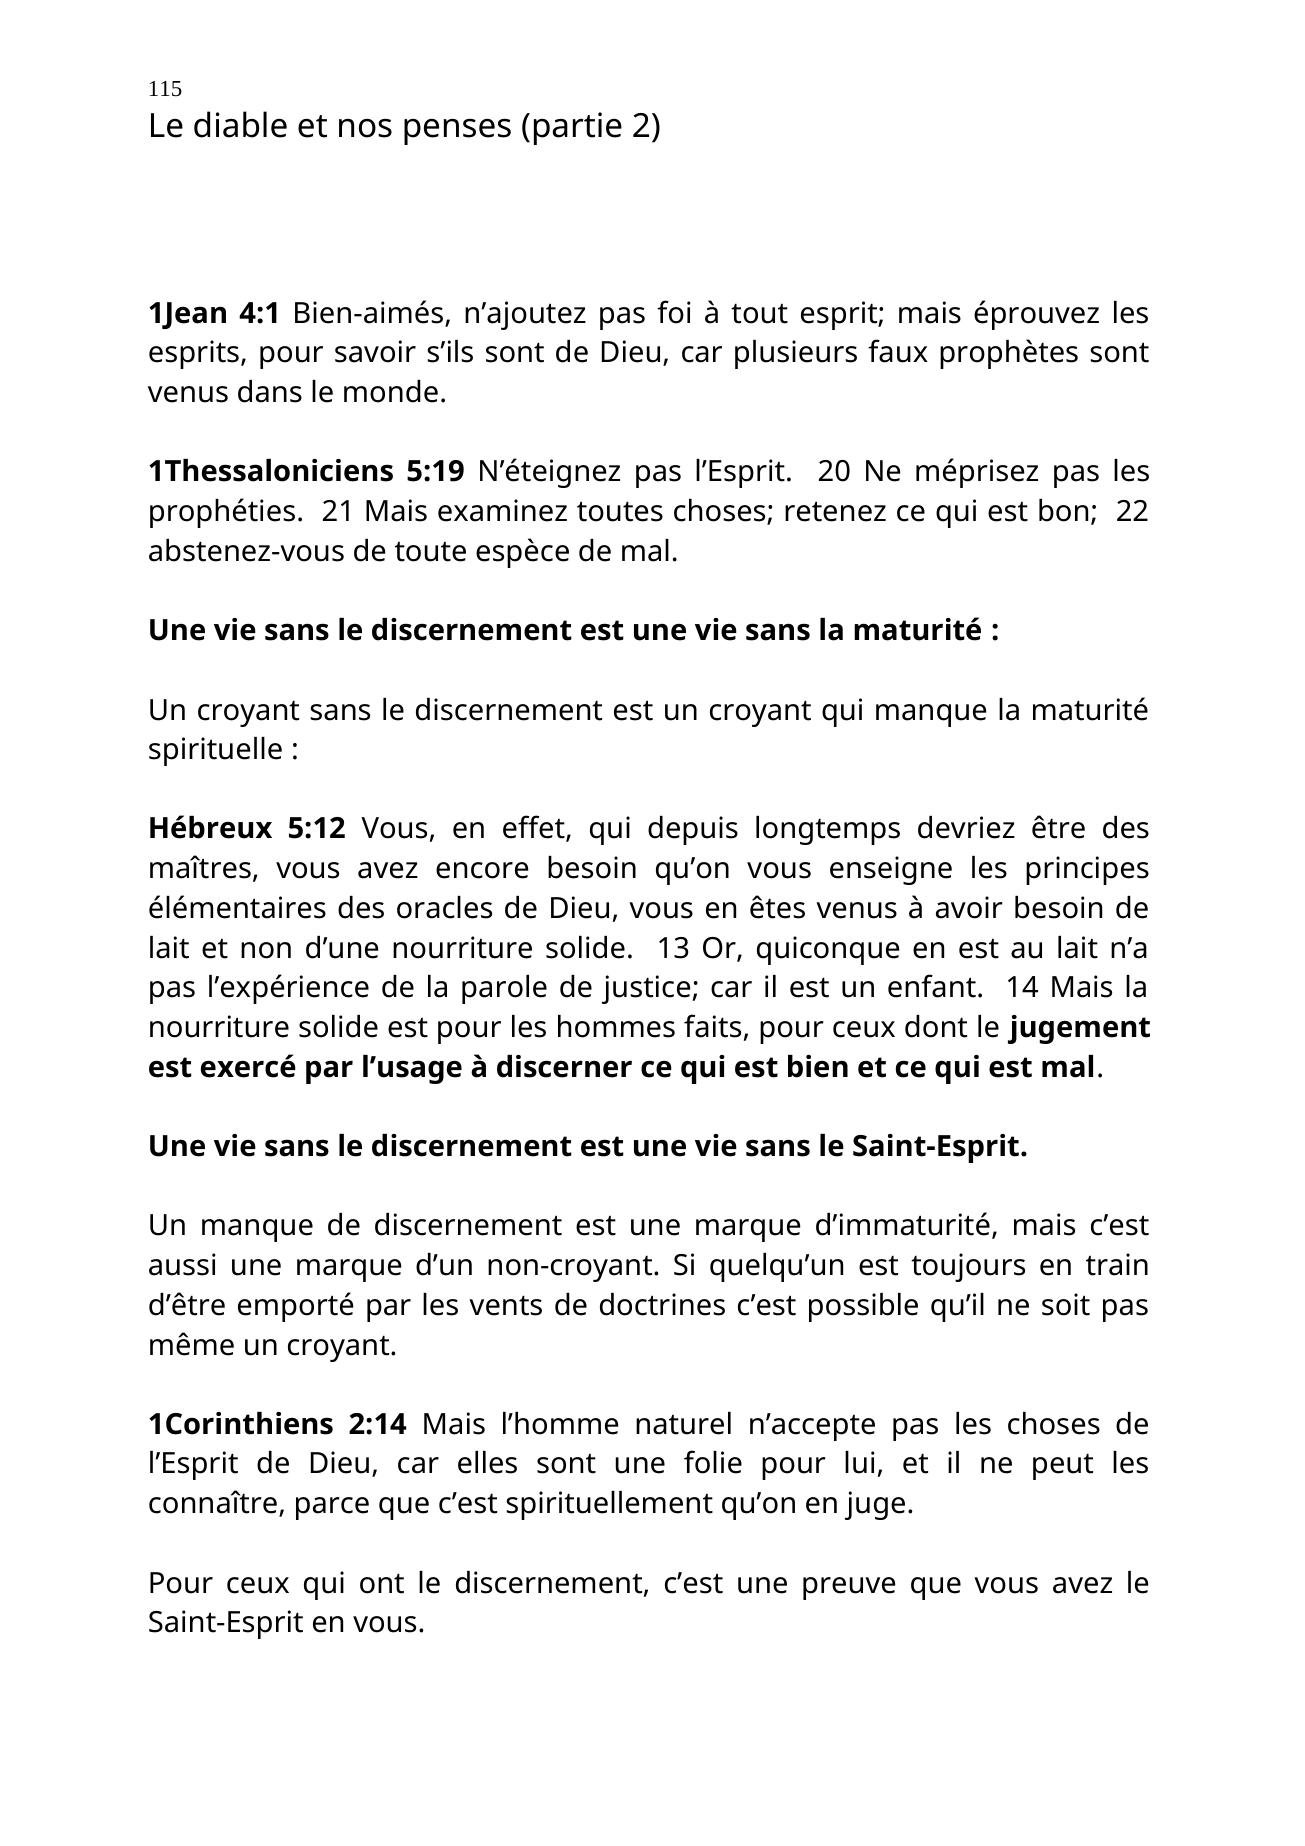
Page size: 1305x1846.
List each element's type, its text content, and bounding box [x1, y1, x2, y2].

text Pour ceux qui ont le discernement, c’est une preuve que vous avez le Saint-Esprit en vous. [148, 1562, 1151, 1641]
text 1Thessaloniciens 5:19 N’éteignez pas l’Esprit. 20 Ne méprisez pas les prophéties. 21 Mais examinez toutes choses; retenez ce qui est bon; 22 abstenez-vous de toute espèce de mal. [148, 451, 1151, 570]
text 1Corinthiens 2:14 Mais l’homme naturel n’accepte pas les choses de l’Esprit de Dieu, car elles sont une folie pour lui, et il ne peut les connaître, parce que c’est spirituellement qu’on en juge. [148, 1403, 1151, 1522]
text Une vie sans le discernement est une vie sans la maturité : [148, 609, 1151, 649]
text Un manque de discernement est une marque d’immaturité, mais c’est aussi une marque d’un non-croyant. Si quelqu’un est toujours en train d’être emporté par les vents de doctrines c’est possible qu’il ne soit pas même un croyant. [148, 1205, 1151, 1363]
text Hébreux 5:12 Vous, en effet, qui depuis longtemps devriez être des maîtres, vous avez encore besoin qu’on vous enseigne les principes élémentaires des oracles de Dieu, vous en êtes venus à avoir besoin de lait et non d’une nourriture solide. 13 Or, quiconque en est au lait n’a pas l’expérience de la parole de justice; car il est un enfant. 14 Mais la nourriture solide est pour les hommes faits, pour ceux dont le jugement est exercé par l’usage à discerner ce qui est bien et ce qui est mal. [148, 808, 1151, 1086]
text Une vie sans le discernement est une vie sans le Saint-Esprit. [148, 1125, 1151, 1165]
text 1Jean 4:1 Bien-aimés, n’ajoutez pas foi à tout esprit; mais éprouvez les esprits, pour savoir s’ils sont de Dieu, car plusieurs faux prophètes sont venus dans le monde. [148, 292, 1151, 411]
text Un croyant sans le discernement est un croyant qui manque la maturité spirituelle : [148, 689, 1151, 768]
